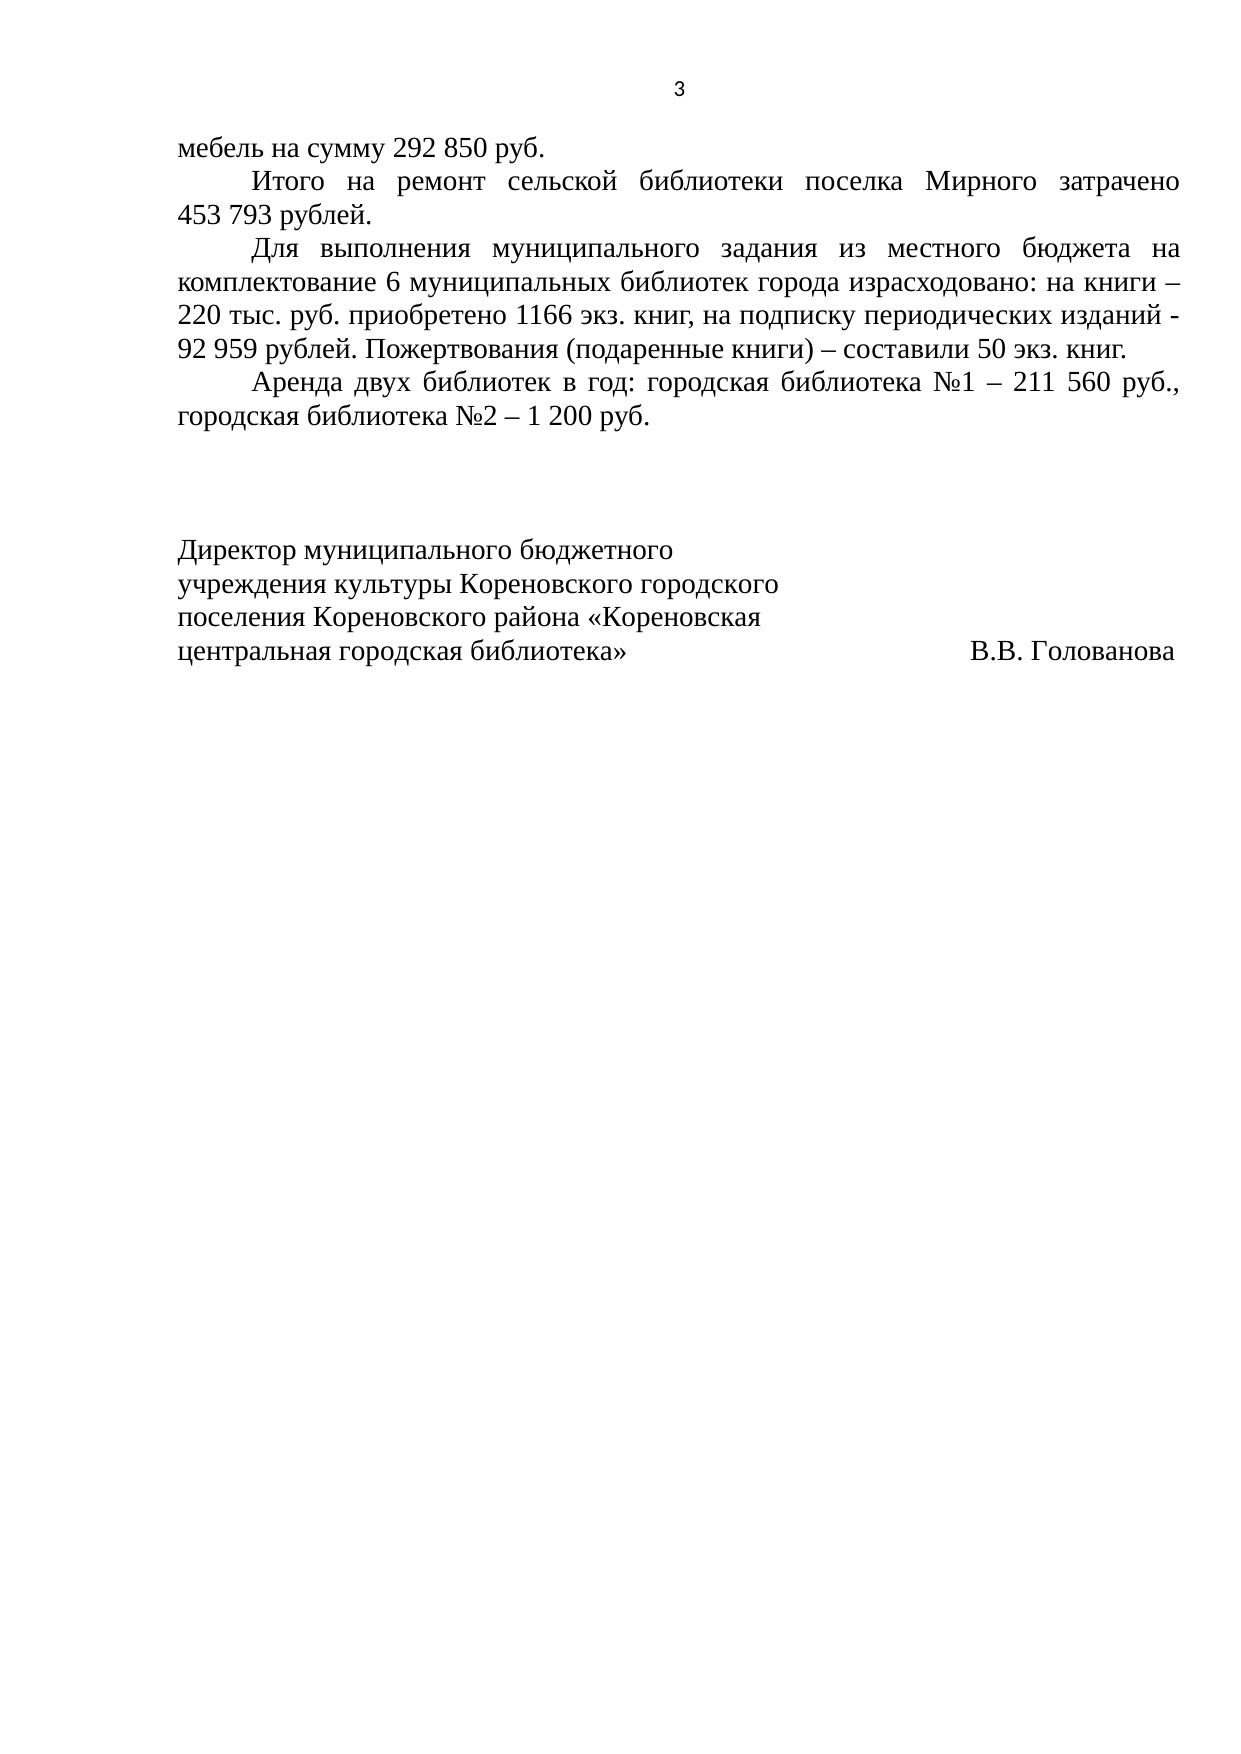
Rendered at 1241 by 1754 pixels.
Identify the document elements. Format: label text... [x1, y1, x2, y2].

text центральная городская библиотека» В.В. Голованова [177, 633, 1181, 666]
text Аренда двух библиотек в год: городская библиотека №1 – 211 560 руб., городская библиотека №2 – 1 200 руб. [177, 364, 1181, 432]
text поселения Кореновского района «Кореновская [177, 599, 1181, 633]
text Для выполнения муниципального задания из местного бюджета на комплектование 6 муниципальных библиотек города израсходовано: на книги – 220 тыс. руб. приобретено 1166 экз. книг, на подписку периодических изданий - 92 959 рублей. Пожертвования (подаренные книги) – составили 50 экз. книг. [177, 230, 1181, 364]
text Директор муниципального бюджетного [177, 532, 1181, 566]
text Итого на ремонт сельской библиотеки поселка Мирного затрачено 453 793 рублей. [177, 163, 1181, 230]
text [177, 130, 1181, 163]
text учреждения культуры Кореновского городского [177, 566, 1181, 599]
